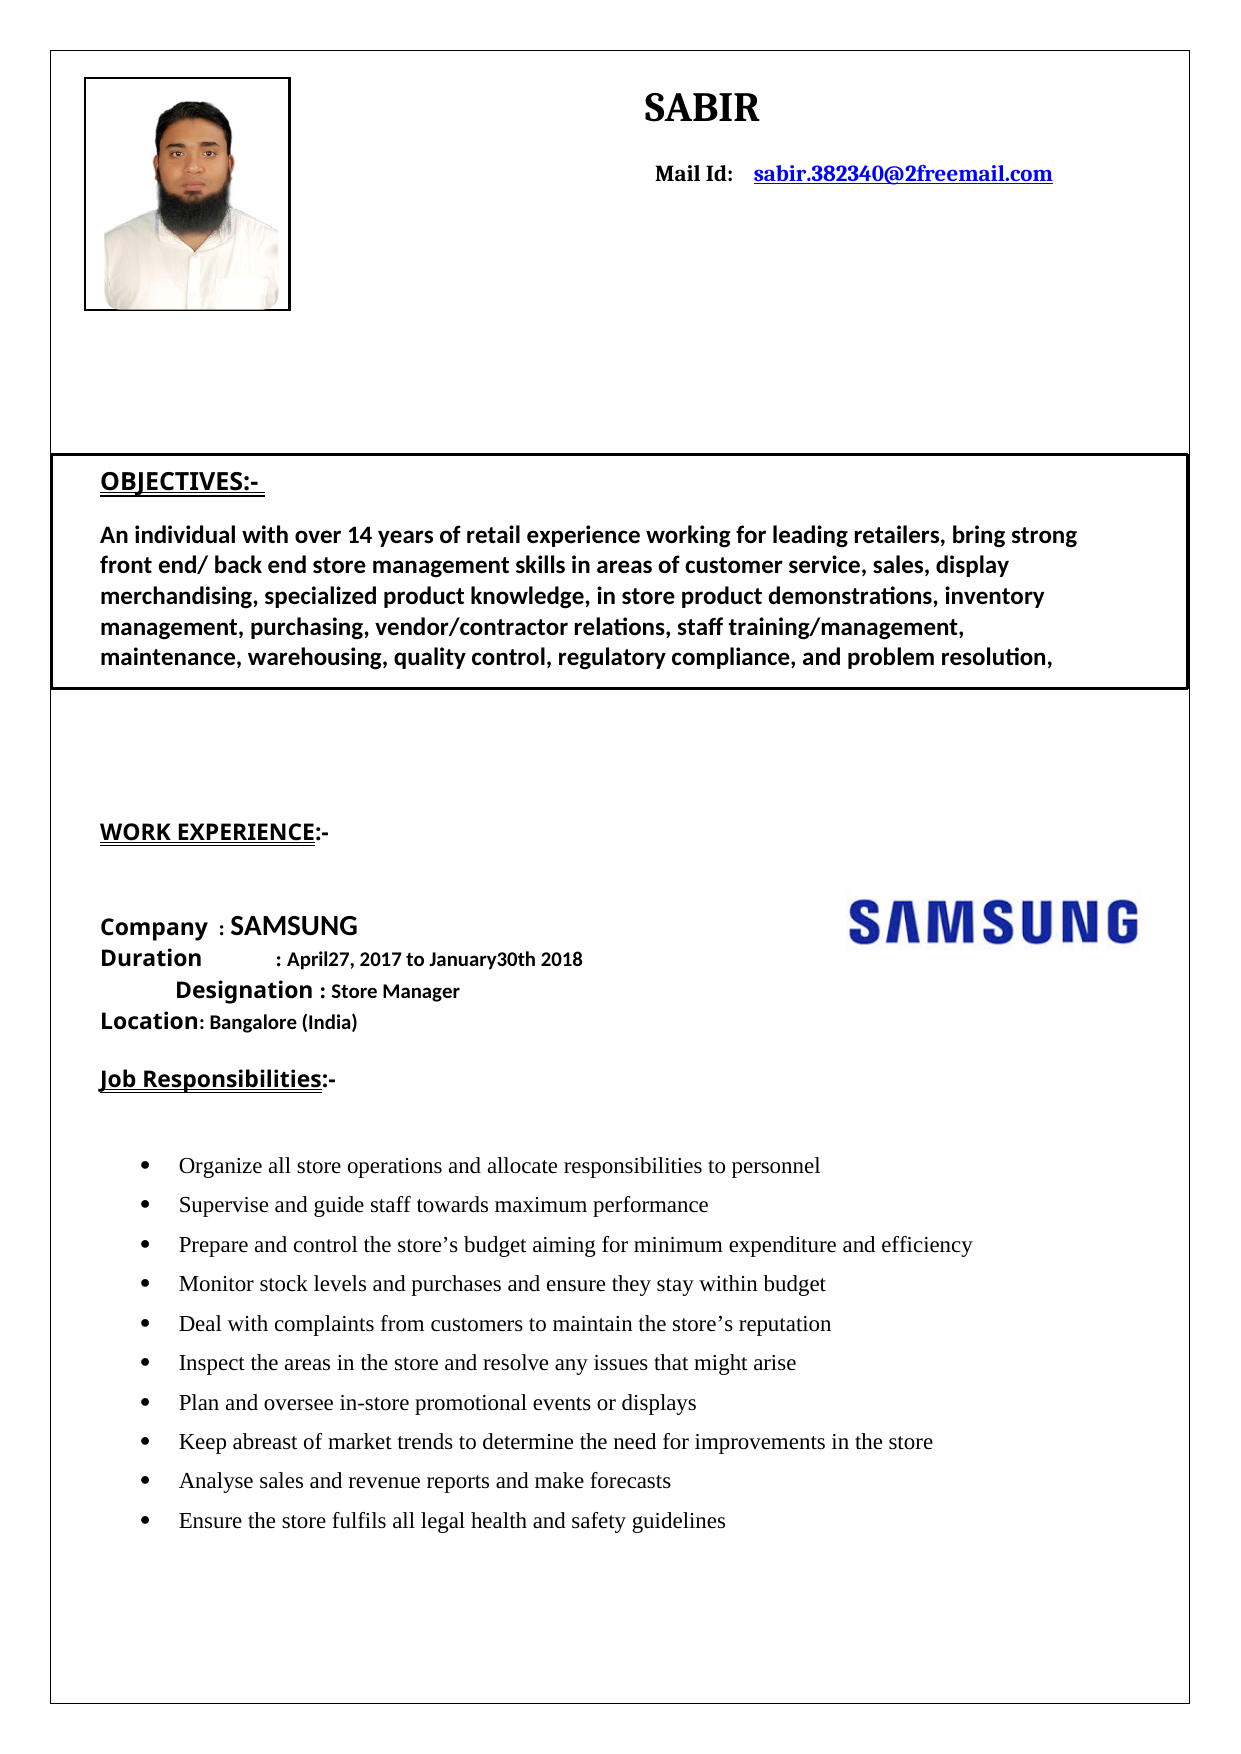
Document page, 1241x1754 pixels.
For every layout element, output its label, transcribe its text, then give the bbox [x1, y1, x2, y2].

list Organize all store operations and allocate responsibilities to personnel [141, 1152, 1090, 1178]
list Plan and oversee in-store promotional events or displays [141, 1388, 1090, 1415]
text Duration : April27, 2017 to January30th 2018 [100, 942, 1090, 974]
text An individual with over 14 years of retail experience working for leading retailers, bring strong front end/ back end store management skills in areas of customer service, sales, display merchandising, specialized product knowledge, in store product demonstrations, inventory management, purchasing, vendor/contractor relations, staff training/management, maintenance, warehousing, quality control, regulatory compliance, and problem resolution, [100, 519, 1090, 672]
text Location: Bangalore (India) [100, 1005, 1090, 1036]
list Deal with complaints from customers to maintain the store’s reputation [141, 1309, 1090, 1336]
picture [104, 86, 279, 310]
list Supervise and guide staff towards maximum performance [141, 1191, 1090, 1217]
subtitle WORK EXPERIENCE:- [100, 816, 1090, 847]
text Job Responsibilities:- [100, 1062, 1090, 1094]
text Designation : Store Manager [100, 974, 1090, 1005]
picture [846, 888, 1141, 953]
list Analyse sales and revenue reports and make forecasts [141, 1467, 1090, 1494]
text Company : SAMSUNG [100, 907, 846, 942]
list Ensure the store fulfils all legal health and safety guidelines [141, 1507, 1090, 1533]
list Prepare and control the store’s budget aiming for minimum expenditure and efficiency [141, 1231, 1090, 1257]
list Monitor stock levels and purchases and ensure they stay within budget [141, 1270, 1090, 1296]
list Keep abreast of market trends to determine the need for improvements in the store [141, 1428, 1090, 1454]
text OBJECTIVES:- [100, 463, 1090, 498]
list Inspect the areas in the store and resolve any issues that might arise [141, 1349, 1090, 1375]
